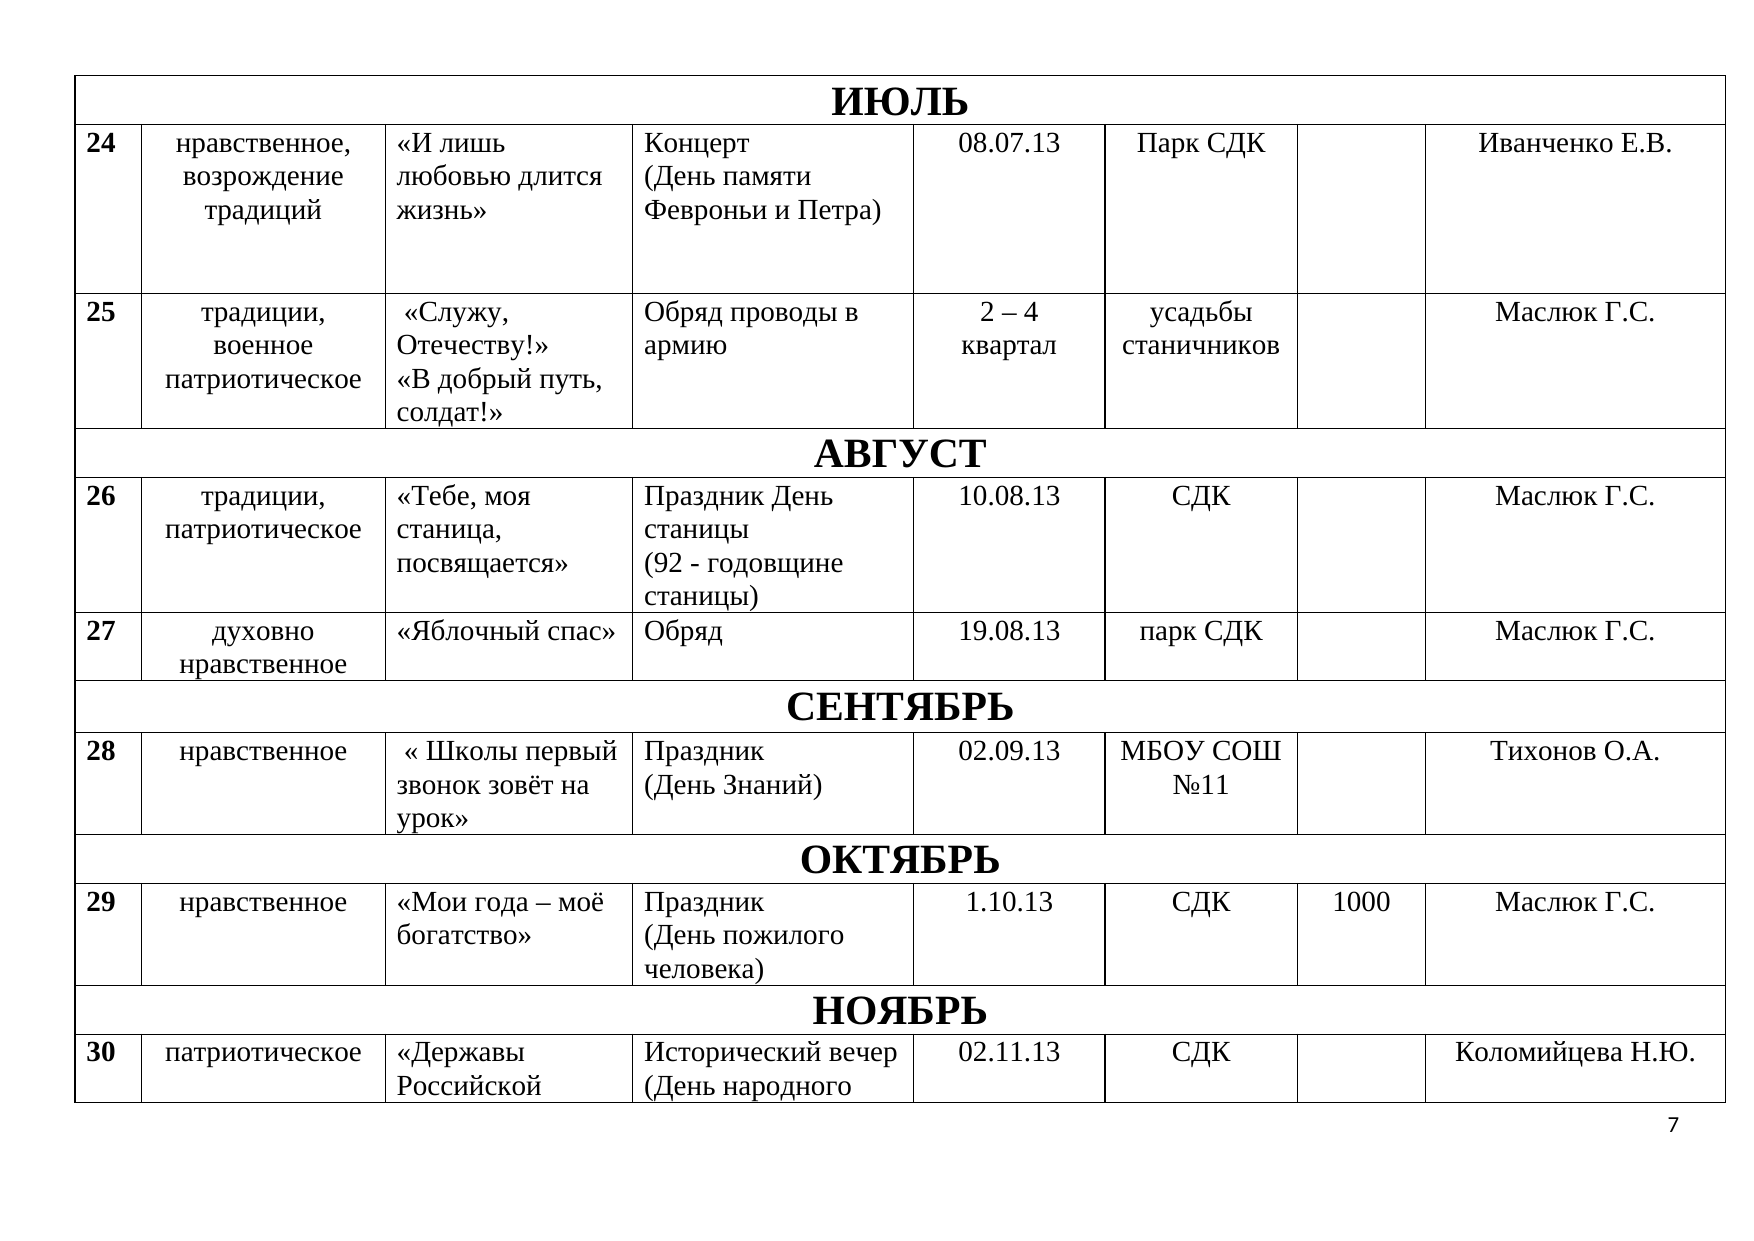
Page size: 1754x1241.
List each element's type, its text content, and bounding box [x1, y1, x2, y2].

table_cell 1000 [1298, 884, 1425, 984]
table_cell Маслюк Г.С. [1426, 294, 1725, 428]
table_cell 02.09.13 [914, 733, 1104, 834]
table_cell «Тебе, моя станица, посвящается» [386, 478, 632, 612]
table_cell Праздник (День пожилого человека) [633, 884, 913, 984]
table_cell 27 [76, 613, 141, 680]
table_cell нравственное [142, 884, 385, 984]
table_cell 25 [76, 294, 141, 428]
table_cell Праздник День станицы (92 - годовщине станицы) [633, 478, 913, 612]
table_cell традиции, военное патриотическое [142, 294, 385, 428]
table_cell СДК [1106, 884, 1297, 984]
table_cell СДК [1106, 1035, 1297, 1102]
table_cell 29 [76, 884, 141, 984]
table_cell [1298, 125, 1425, 293]
table_cell 26 [76, 478, 141, 612]
table_cell Маслюк Г.С. [1426, 478, 1725, 612]
table_cell 10.08.13 [914, 478, 1104, 612]
table_cell Иванченко Е.В. [1426, 125, 1725, 293]
table_cell 30 [76, 1035, 141, 1102]
table_cell ИЮЛЬ [76, 76, 1725, 124]
table_cell традиции, патриотическое [142, 478, 385, 612]
table_cell Маслюк Г.С. [1426, 884, 1725, 984]
table_cell 1.10.13 [914, 884, 1104, 984]
table_cell Обряд проводы в армию [633, 294, 913, 428]
table_cell парк СДК [1106, 613, 1297, 680]
table_cell Коломийцева Н.Ю. [1426, 1035, 1725, 1102]
table_cell « Школы первый звонок зовёт на урок» [386, 733, 632, 834]
table_cell Праздник (День Знаний) [633, 733, 913, 834]
table_cell [1298, 733, 1425, 834]
table_cell ОКТЯБРЬ [76, 835, 1725, 883]
table_cell 2 – 4 квартал [914, 294, 1104, 428]
table_cell НОЯБРЬ [76, 986, 1725, 1033]
table_cell «Мои года – моё богатство» [386, 884, 632, 984]
table_cell [1298, 1035, 1425, 1102]
table_cell [1298, 613, 1425, 680]
table_cell 24 [76, 125, 141, 293]
table_cell [1298, 294, 1425, 428]
table_cell Обряд [633, 613, 913, 680]
table_cell Маслюк Г.С. [1426, 613, 1725, 680]
table_cell 19.08.13 [914, 613, 1104, 680]
table_cell СДК [1106, 478, 1297, 612]
table_cell «Служу, Отечеству!» «В добрый путь, солдат!» [386, 294, 632, 428]
table_cell МБОУ СОШ №11 [1106, 733, 1297, 834]
table_cell усадьбы станичников [1106, 294, 1297, 428]
table_cell [1298, 478, 1425, 612]
table_cell АВГУСТ [76, 429, 1725, 477]
table_cell СЕНТЯБРЬ [76, 681, 1725, 732]
table_cell Тихонов О.А. [1426, 733, 1725, 834]
table_cell «И лишь любовью длится жизнь» [386, 125, 632, 293]
table_cell 28 [76, 733, 141, 834]
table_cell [633, 1035, 913, 1102]
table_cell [386, 1035, 632, 1102]
table_cell нравственное [142, 733, 385, 834]
table_cell «Яблочный спас» [386, 613, 632, 680]
table_cell 08.07.13 [914, 125, 1104, 293]
table_cell Концерт (День памяти Февроньи и Петра) [633, 125, 913, 293]
table_cell духовно нравственное [142, 613, 385, 680]
table_cell 02.11.13 [914, 1035, 1104, 1102]
table_cell нравственное, возрождение традиций [142, 125, 385, 293]
table_cell Парк СДК [1106, 125, 1297, 293]
table_cell патриотическое [142, 1035, 385, 1102]
